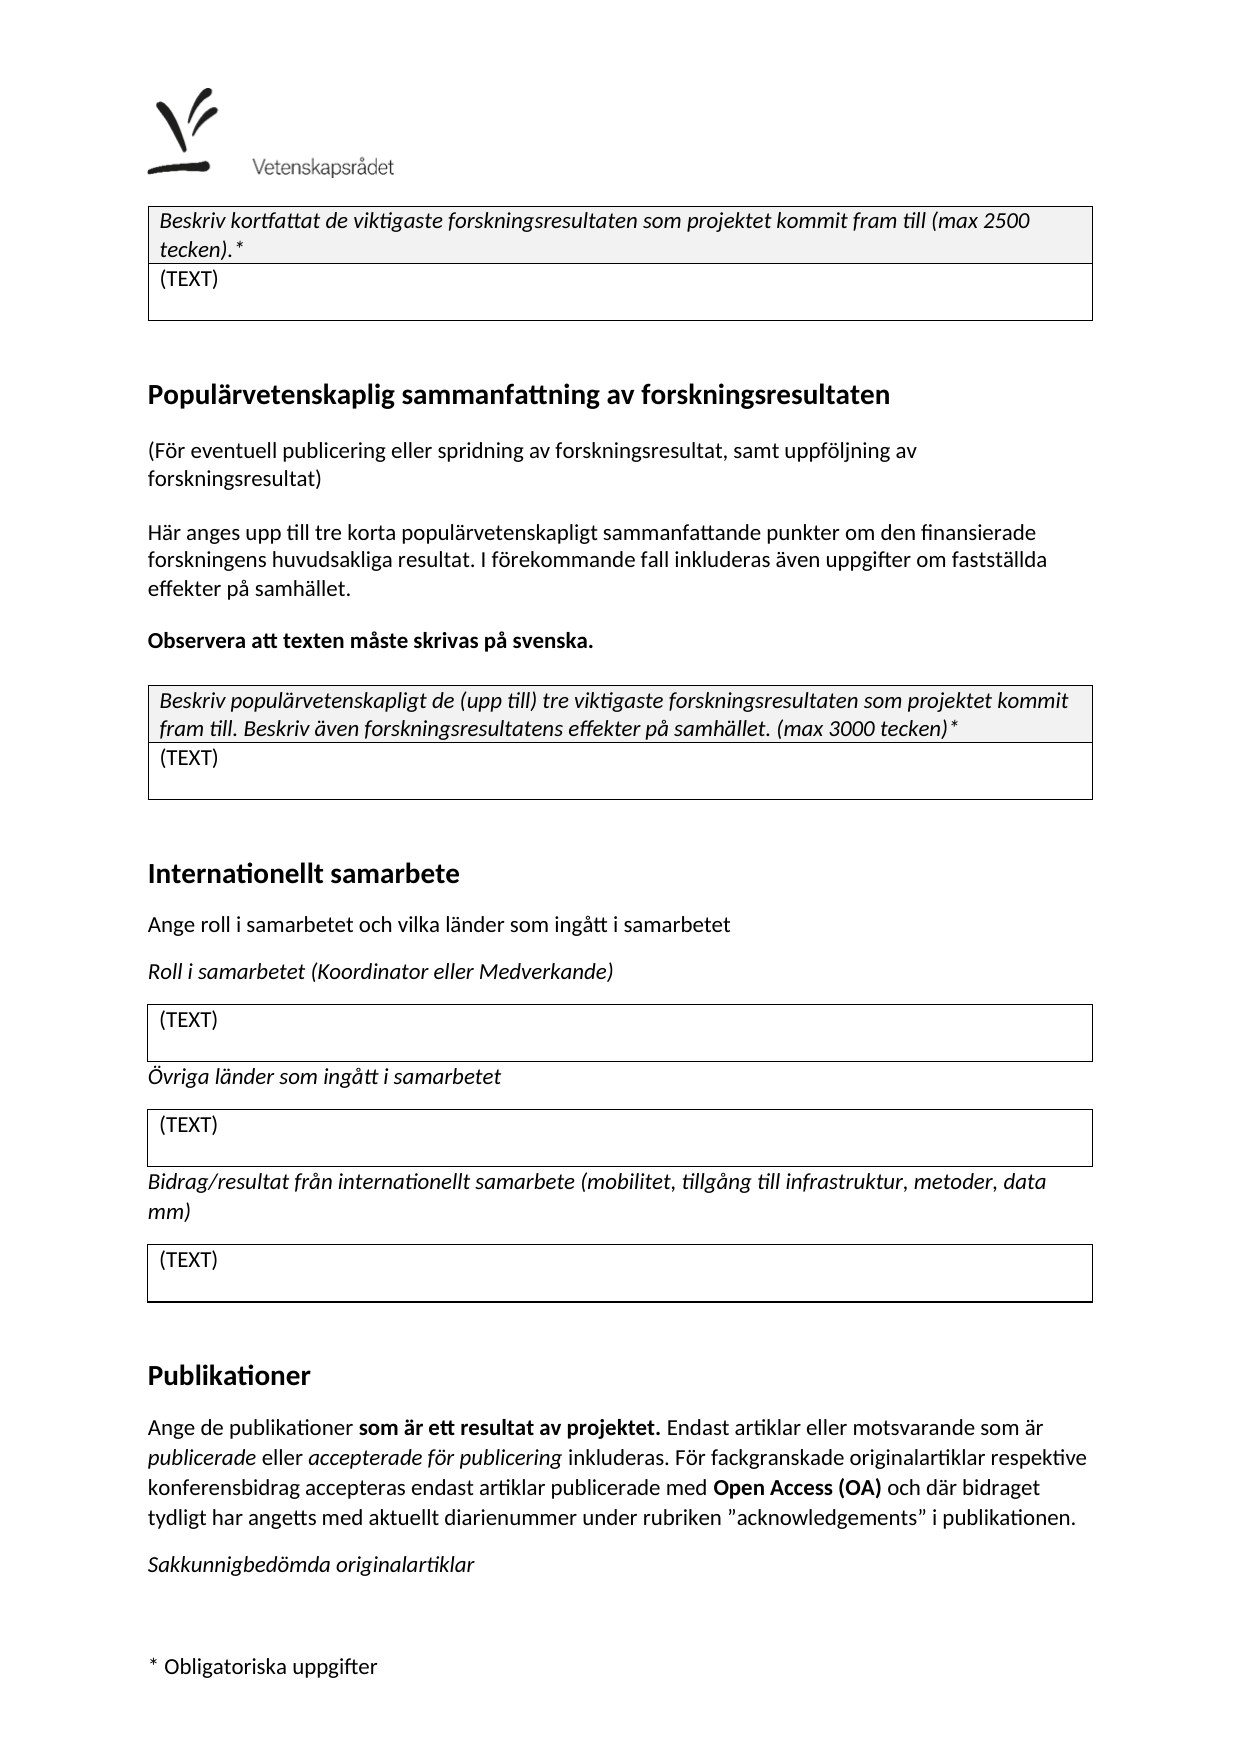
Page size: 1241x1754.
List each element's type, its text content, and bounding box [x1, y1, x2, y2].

text Här anges upp till tre korta populärvetenskapligt sammanfattande punkter om den finansierade forskningens huvudsakliga resultat. I förekommande fall inkluderas även uppgifter om fastställda effekter på samhället. [148, 518, 1093, 602]
text (För eventuell publicering eller spridning av forskningsresultat, samt uppföljning av forskningsresultat) [148, 437, 1093, 493]
picture [147, 88, 394, 178]
table_header (TEXT) [148, 1245, 1092, 1301]
table_header (TEXT) [148, 1110, 1092, 1166]
text Internationellt samarbete [148, 855, 1093, 891]
table_header Beskriv populärvetenskapligt de (upp till) tre viktigaste forskningsresultaten som projektet kommit fram till. Beskriv även forskningsresultatens effekter på samhället. (max 3000 tecken)* [149, 686, 1092, 742]
text Ange roll i samarbetet och vilka länder som ingått i samarbetet [148, 910, 1093, 938]
table_cell (TEXT) [149, 264, 1092, 320]
text Ange de publikationer som är ett resultat av projektet. Endast artiklar eller motsvarande som är publicerade eller accepterade för publicering inkluderas. För fackgranskade originalartiklar respektive konferensbidrag accepteras endast artiklar publicerade med Open Access (OA) och där bidraget tydligt har angetts med aktuellt diarienummer under rubriken ”acknowledgements” i publikationen. [148, 1413, 1093, 1531]
table_header Beskriv kortfattat de viktigaste forskningsresultaten som projektet kommit fram till (max 2500 tecken).* [149, 207, 1092, 263]
text Sakkunnigbedömda originalartiklar [148, 1550, 1093, 1578]
text Roll i samarbetet (Koordinator eller Medverkande) [148, 957, 1093, 985]
text Observera att texten måste skrivas på svenska. [148, 627, 1093, 655]
table_cell (TEXT) [149, 743, 1092, 799]
table_header (TEXT) [148, 1005, 1092, 1061]
text Bidrag/resultat från internationellt samarbete (mobilitet, tillgång till infrastruktur, metoder, data mm) [148, 1167, 1093, 1225]
text Populärvetenskaplig sammanfattning av forskningsresultaten [148, 376, 1093, 412]
text Övriga länder som ingått i samarbetet [148, 1062, 1093, 1090]
text Publikationer [148, 1357, 1093, 1393]
